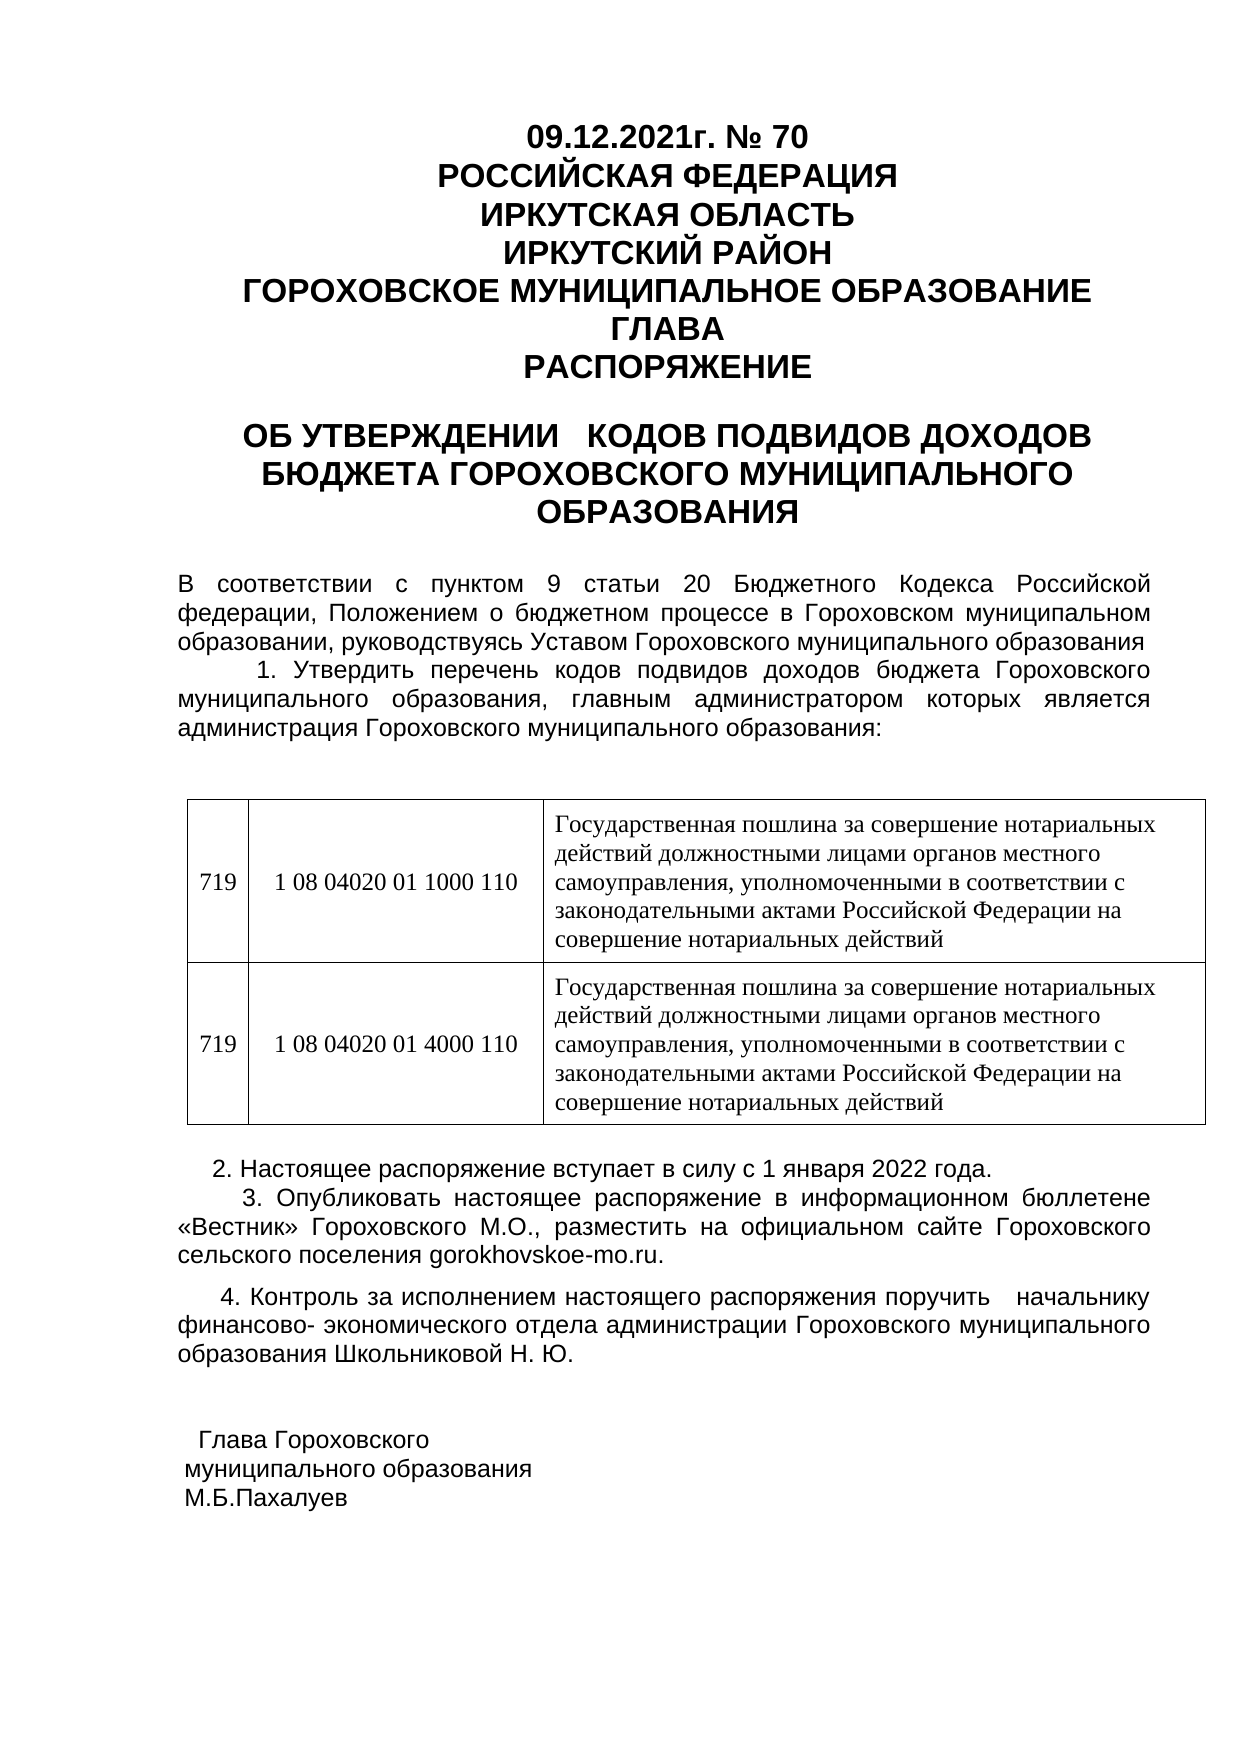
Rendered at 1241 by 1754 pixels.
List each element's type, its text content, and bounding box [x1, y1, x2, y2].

table_cell Государственная пошлина за совершение нотариальных действий должностными лицами органов местного самоуправления, уполномоченными в соответствии с законодательными актами Российской Федерации на совершение нотариальных действий [544, 963, 1205, 1124]
text Глава Гороховского [177, 1426, 1152, 1455]
text ОБ УТВЕРЖДЕНИИ КОДОВ ПОДВИДОВ ДОХОДОВ БЮДЖЕТА ГОРОХОВСКОГО МУНИЦИПАЛЬНОГО ОБРАЗОВАНИЯ [183, 417, 1152, 531]
text 2. Настоящее распоряжение вступает в силу с 1 января 2022 года. [177, 1154, 1152, 1183]
table_header Государственная пошлина за совершение нотариальных действий должностными лицами органов местного самоуправления, уполномоченными в соответствии с законодательными актами Российской Федерации на совершение нотариальных действий [544, 800, 1205, 962]
table_header 719 [188, 800, 248, 962]
text ГОРОХОВСКОЕ МУНИЦИПАЛЬНОЕ ОБРАЗОВАНИЕ ГЛАВА РАСПОРЯЖЕНИЕ [183, 272, 1152, 386]
table_header 1 08 04020 01 1000 110 [249, 800, 543, 962]
table_cell 1 08 04020 01 4000 110 [249, 963, 543, 1124]
text В соответствии с пунктом 9 статьи 20 Бюджетного Кодекса Российской федерации, Положением о бюджетном процессе в Гороховском муниципальном образовании, руководствуясь Уставом Гороховского муниципального образования [177, 569, 1152, 656]
text муниципального образования [177, 1455, 1152, 1484]
text 3. Опубликовать настоящее распоряжение в информационном бюллетене «Вестник» Гороховского М.О., разместить на официальном сайте Гороховского сельского поселения gorokhovskoe-mo.ru. [177, 1183, 1152, 1269]
text 1. Утвердить перечень кодов подвидов доходов бюджета Гороховского муниципального образования, главным администратором которых является администрация Гороховского муниципального образования: [177, 656, 1152, 742]
text 4. Контроль за исполнением настоящего распоряжения поручить начальнику финансово- экономического отдела администрации Гороховского муниципального образования Школьниковой Н. Ю. [177, 1282, 1152, 1368]
table_cell 719 [188, 963, 248, 1124]
text 09.12.2021г. № 70 РОССИЙСКАЯ ФЕДЕРАЦИЯ ИРКУТСКАЯ ОБЛАСТЬ ИРКУТСКИЙ РАЙОН [183, 118, 1152, 272]
text М.Б.Пахалуев [177, 1484, 1152, 1513]
